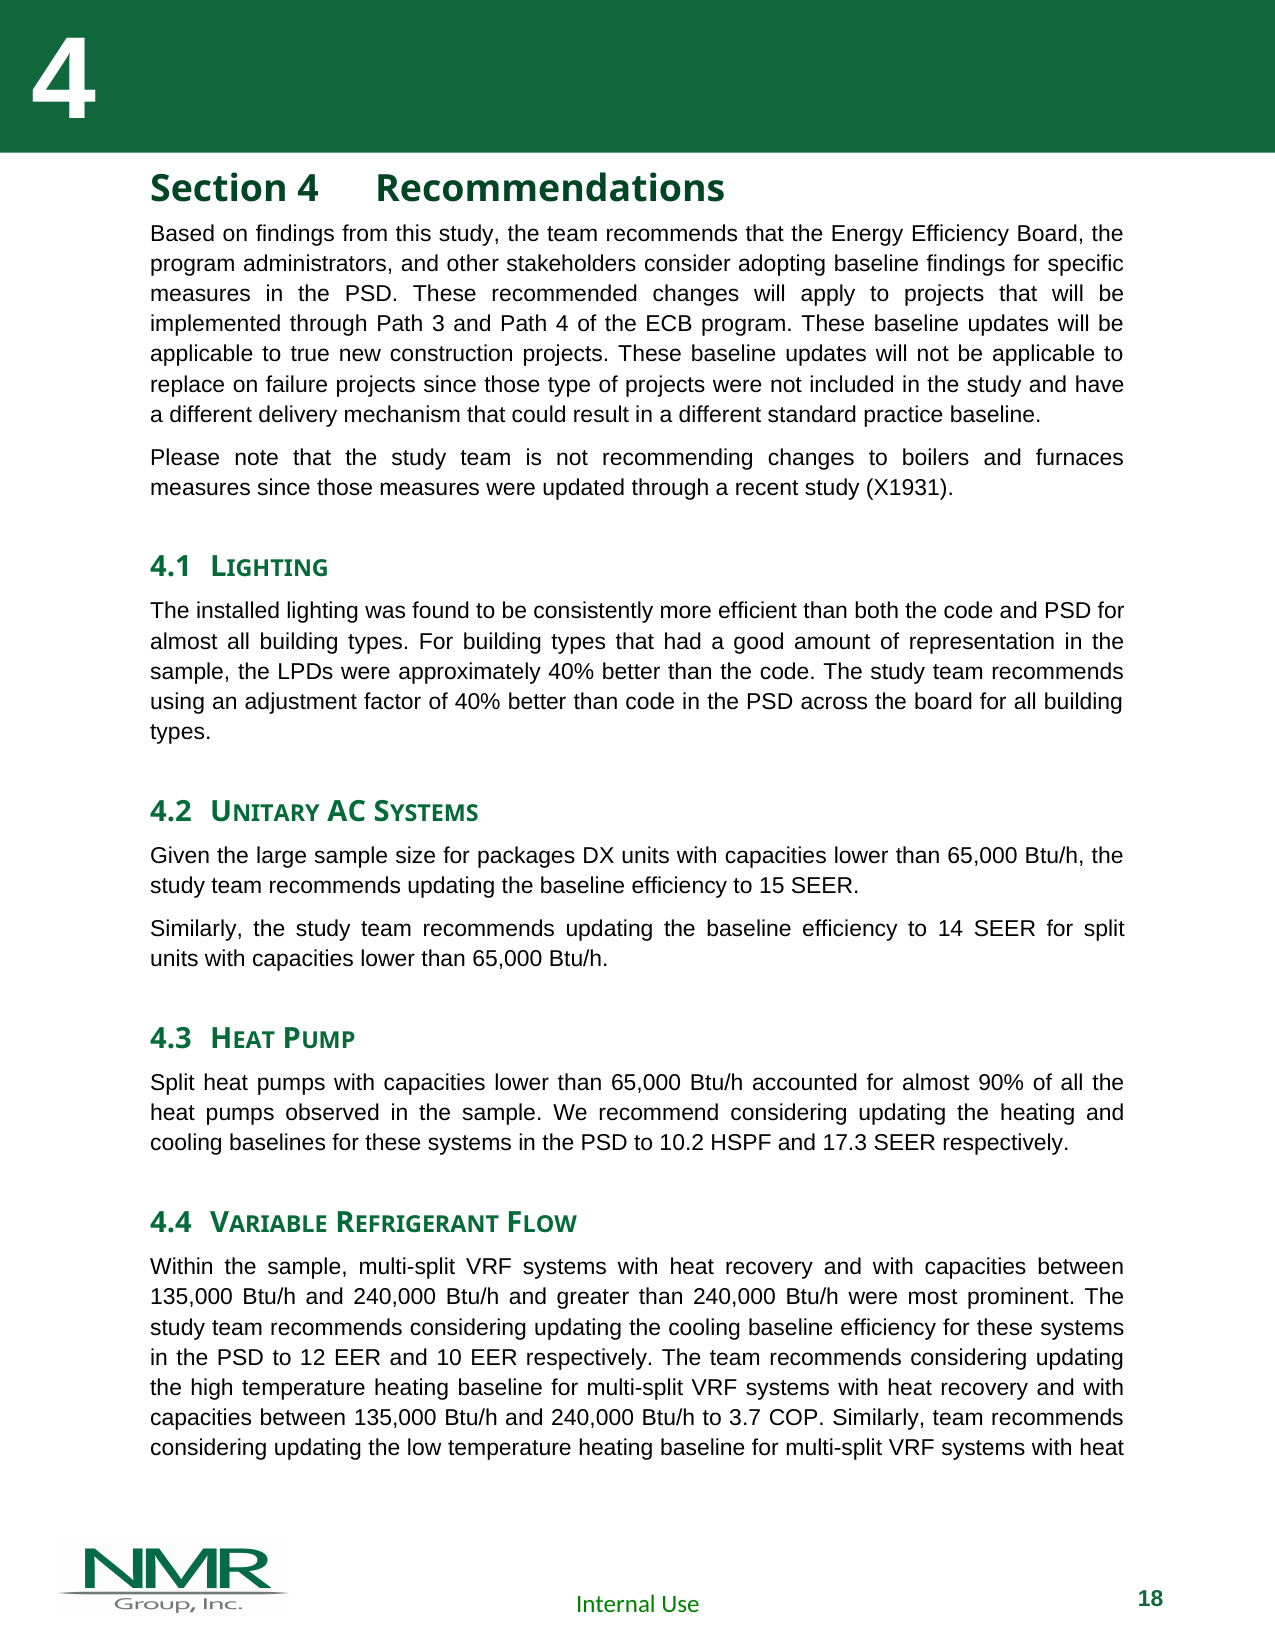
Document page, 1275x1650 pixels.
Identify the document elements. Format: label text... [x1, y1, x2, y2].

text Given the large sample size for packages DX units with capacities lower than 65,000 Btu/h, the study team recommends updating the baseline efficiency to 15 SEER. [150, 842, 1125, 898]
picture [58, 1542, 289, 1617]
text Please note that the study team is not recommending changes to boilers and furnaces measures since those measures were updated through a recent study (X1931). [150, 443, 1125, 500]
subtitle Unitary AC Systems [150, 790, 1125, 830]
subtitle Heat Pump [150, 1017, 1125, 1057]
text The installed lighting was found to be consistently more efficient than both the code and PSD for almost all building types. For building types that had a good amount of representation in the sample, the LPDs were approximately 40% better than the code. The study team recommends using an adjustment factor of 40% better than code in the PSD across the board for all building types. [150, 597, 1125, 744]
text Similarly, the study team recommends updating the baseline efficiency to 14 SEER for split units with capacities lower than 65,000 Btu/h. [150, 915, 1125, 971]
subtitle Lighting [150, 546, 1125, 585]
text Split heat pumps with capacities lower than 65,000 Btu/h accounted for almost 90% of all the heat pumps observed in the sample. We recommend considering updating the heating and cooling baselines for these systems in the PSD to 10.2 HSPF and 17.3 SEER respectively. [150, 1069, 1125, 1156]
subtitle Recommendations [150, 153, 1125, 212]
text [150, 1253, 1125, 1461]
text Based on findings from this study, the team recommends that the Energy Efficiency Board, the program administrators, and other stakeholders consider adopting baseline findings for specific measures in the PSD. These recommended changes will apply to projects that will be implemented through Path 3 and Path 4 of the ECB program. These baseline updates will be applicable to true new construction projects. These baseline updates will not be applicable to replace on failure projects since those type of projects were not included in the study and have a different delivery mechanism that could result in a different standard practice baseline. [150, 219, 1125, 427]
subtitle Variable Refrigerant Flow [150, 1201, 1125, 1241]
